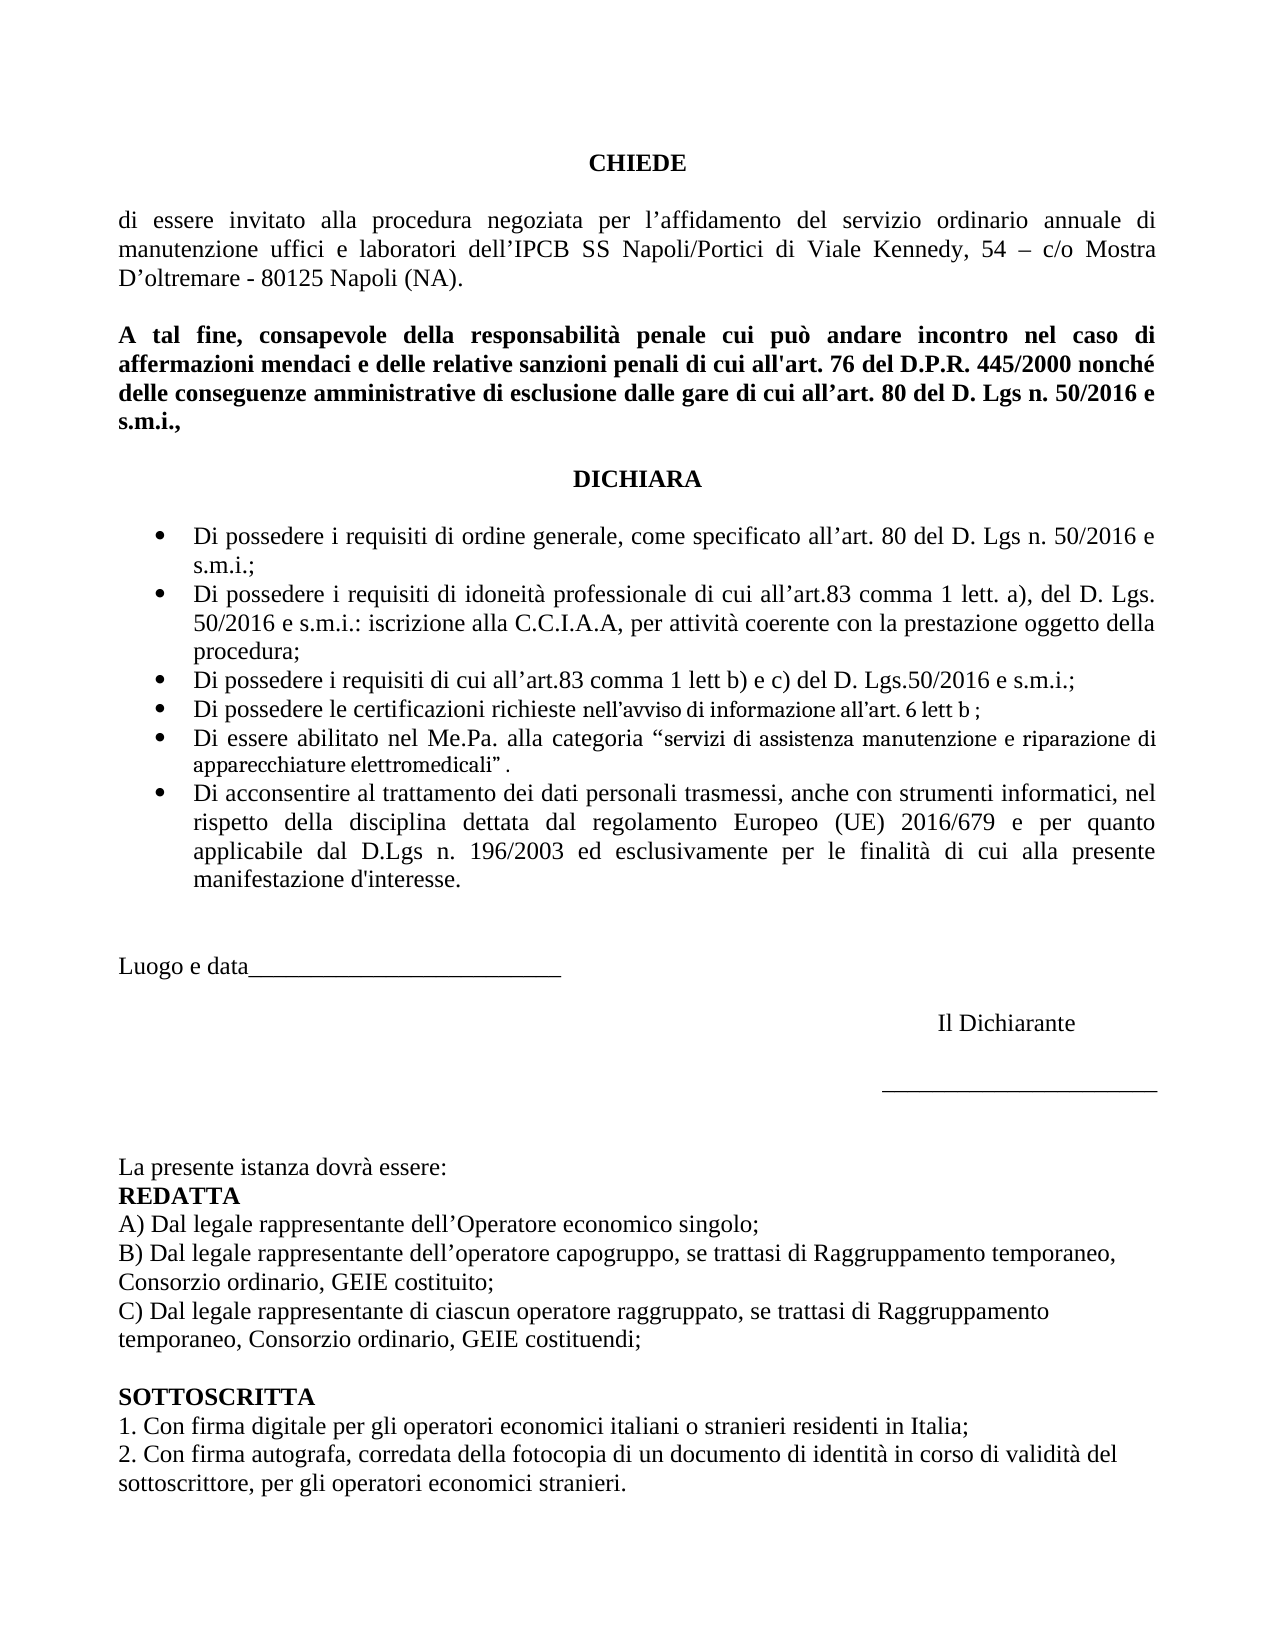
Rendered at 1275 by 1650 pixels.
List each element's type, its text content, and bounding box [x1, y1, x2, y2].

list Di essere abilitato nel Me.Pa. alla categoria “servizi di assistenza manutenzione e riparazione di apparecchiature elettromedicali” . [156, 723, 1157, 778]
text A) Dal legale rappresentante dell’Operatore economico singolo; [118, 1209, 1157, 1238]
text SOTTOSCRITTA [118, 1382, 1157, 1411]
text REDATTA [118, 1181, 1157, 1209]
text CHIEDE [118, 148, 1157, 176]
text ______________________ [118, 1066, 1157, 1094]
text La presente istanza dovrà essere: [118, 1152, 1157, 1181]
text C) Dal legale rappresentante di ciascun operatore raggruppato, se trattasi di Raggruppamento temporaneo, Consorzio ordinario, GEIE costituendi; [118, 1296, 1157, 1353]
list Di possedere le certificazioni richieste nell’avviso di informazione all’art. 6 lett b ; [156, 694, 1157, 723]
text Il Dichiarante [856, 1008, 1157, 1037]
list Di possedere i requisiti di ordine generale, come specificato all’art. 80 del D. Lgs n. 50/2016 e s.m.i.; [156, 521, 1157, 579]
list Di acconsentire al trattamento dei dati personali trasmessi, anche con strumenti informatici, nel rispetto della disciplina dettata dal regolamento Europeo (UE) 2016/679 e per quanto applicabile dal D.Lgs n. 196/2003 ed esclusivamente per le finalità di cui alla presente manifestazione d'interesse. [156, 778, 1157, 893]
list Di possedere i requisiti di cui all’art.83 comma 1 lett b) e c) del D. Lgs.50/2016 e s.m.i.; [156, 665, 1157, 694]
text DICHIARA [118, 464, 1157, 493]
text A tal fine, consapevole della responsabilità penale cui può andare incontro nel caso di affermazioni mendaci e delle relative sanzioni penali di cui all'art. 76 del D.P.R. 445/2000 nonché delle conseguenze amministrative di esclusione dalle gare di cui all’art. 80 del D. Lgs n. 50/2016 e s.m.i., [118, 320, 1157, 435]
text 2. Con firma autografa, corredata della fotocopia di un documento di identità in corso di validità del sottoscrittore, per gli operatori economici stranieri. [118, 1439, 1157, 1497]
text di essere invitato alla procedura negoziata per l’affidamento del servizio ordinario annuale di manutenzione uffici e laboratori dell’IPCB SS Napoli/Portici di Viale Kennedy, 54 – c/o Mostra D’oltremare - 80125 Napoli (NA). [118, 205, 1157, 291]
text B) Dal legale rappresentante dell’operatore capogruppo, se trattasi di Raggruppamento temporaneo, Consorzio ordinario, GEIE costituito; [118, 1238, 1157, 1296]
text 1. Con firma digitale per gli operatori economici italiani o stranieri residenti in Italia; [118, 1411, 1157, 1439]
list Di possedere i requisiti di idoneità professionale di cui all’art.83 comma 1 lett. a), del D. Lgs. 50/2016 e s.m.i.: iscrizione alla C.C.I.A.A, per attività coerente con la prestazione oggetto della procedura; [156, 579, 1157, 665]
text Luogo e data_________________________ [118, 951, 1157, 979]
